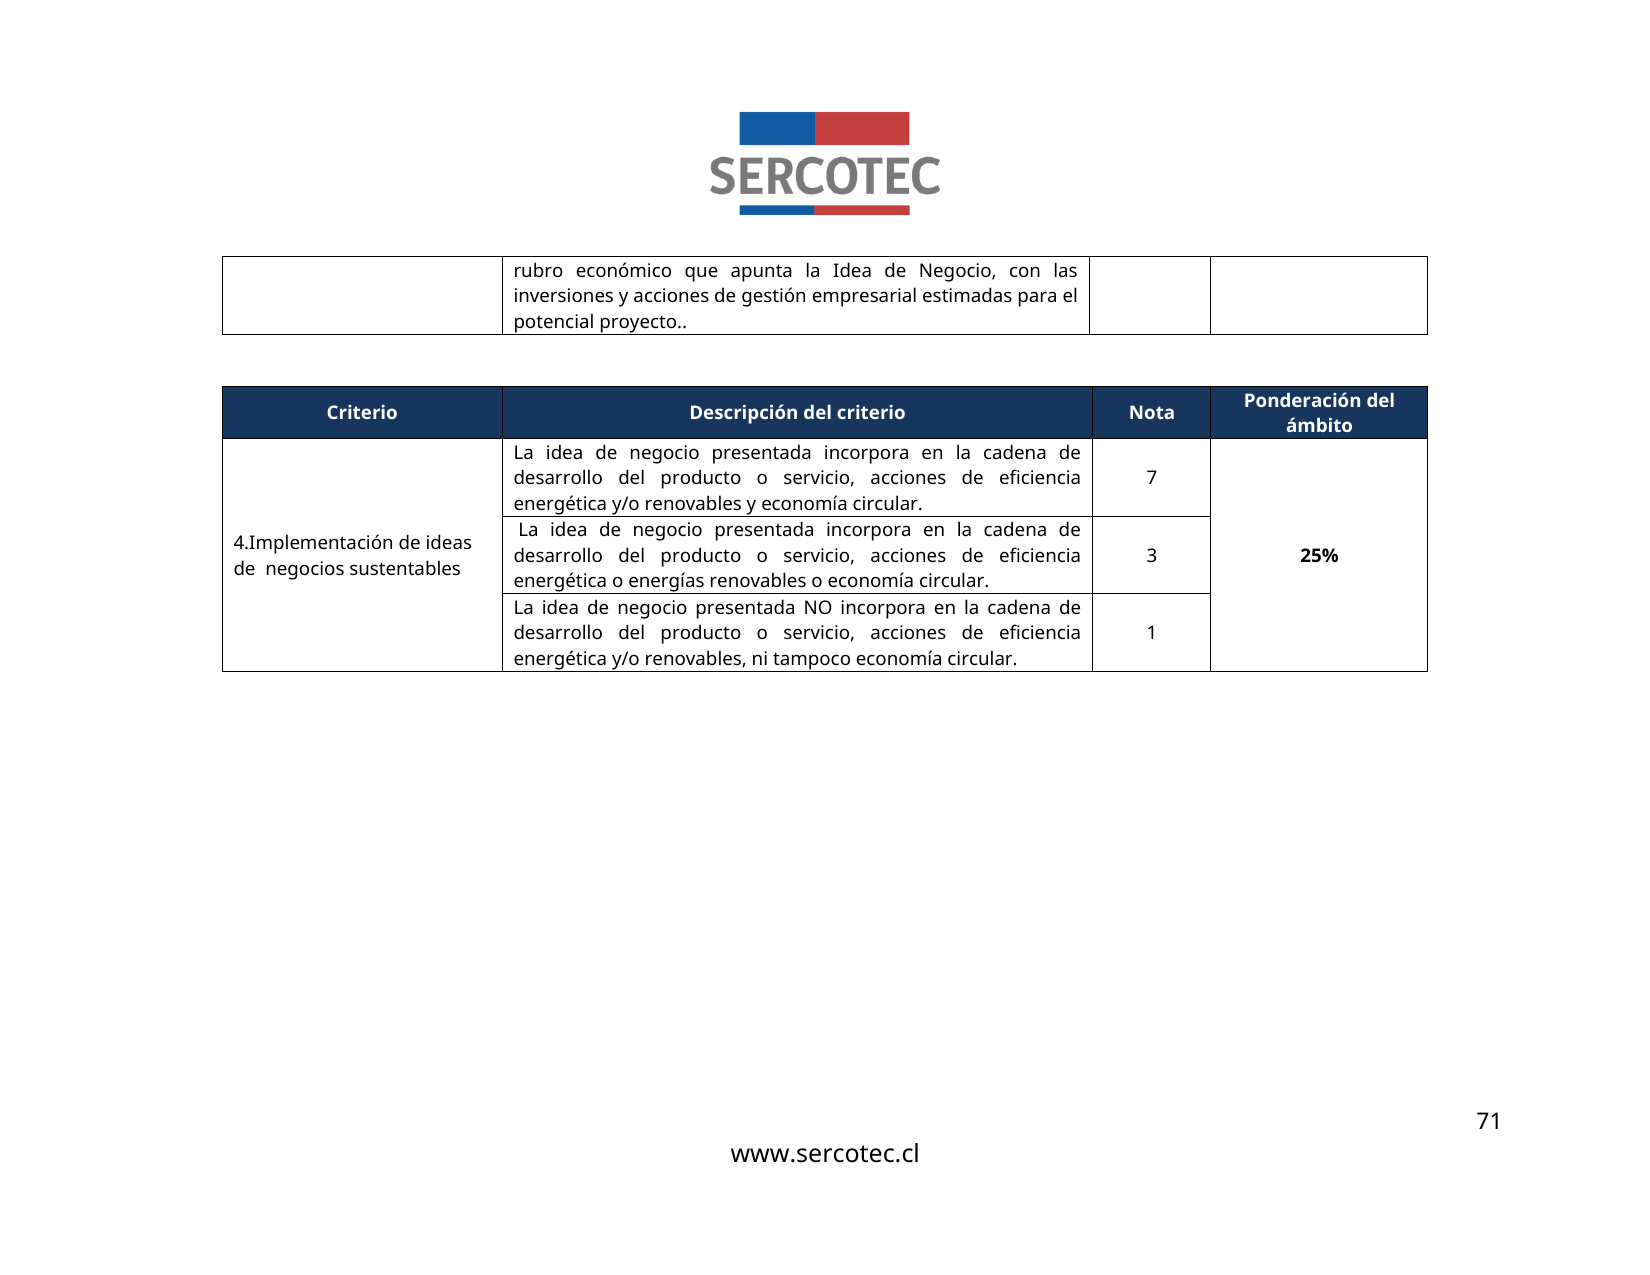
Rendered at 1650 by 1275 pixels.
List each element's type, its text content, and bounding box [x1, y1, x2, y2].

table_cell 25% [1211, 439, 1427, 671]
table_cell La idea de negocio presentada incorpora en la cadena de desarrollo del producto o servicio, acciones de eficiencia energética o energías renovables o economía circular. [503, 517, 1092, 593]
table_cell La idea de negocio presentada incorpora en la cadena de desarrollo del producto o servicio, acciones de eficiencia energética y/o renovables y economía circular. [503, 439, 1092, 516]
table_header Nota [1093, 387, 1210, 438]
table_cell 2 [1090, 257, 1210, 334]
table_cell 1 [1093, 594, 1210, 671]
table_header Descripción del criterio [503, 387, 1092, 438]
table_cell 7 [1093, 439, 1210, 516]
table_cell 4.Implementación de ideas de negocios sustentables [223, 439, 502, 671]
table_header Criterio [223, 387, 502, 438]
table_cell La idea de negocio presentada NO incorpora en la cadena de desarrollo del producto o servicio, acciones de eficiencia energética y/o renovables, ni tampoco economía circular. [503, 594, 1092, 671]
table_cell 3 [1093, 517, 1210, 593]
table_header Ponderación del ámbito [1211, 387, 1427, 438]
picture [700, 104, 951, 225]
